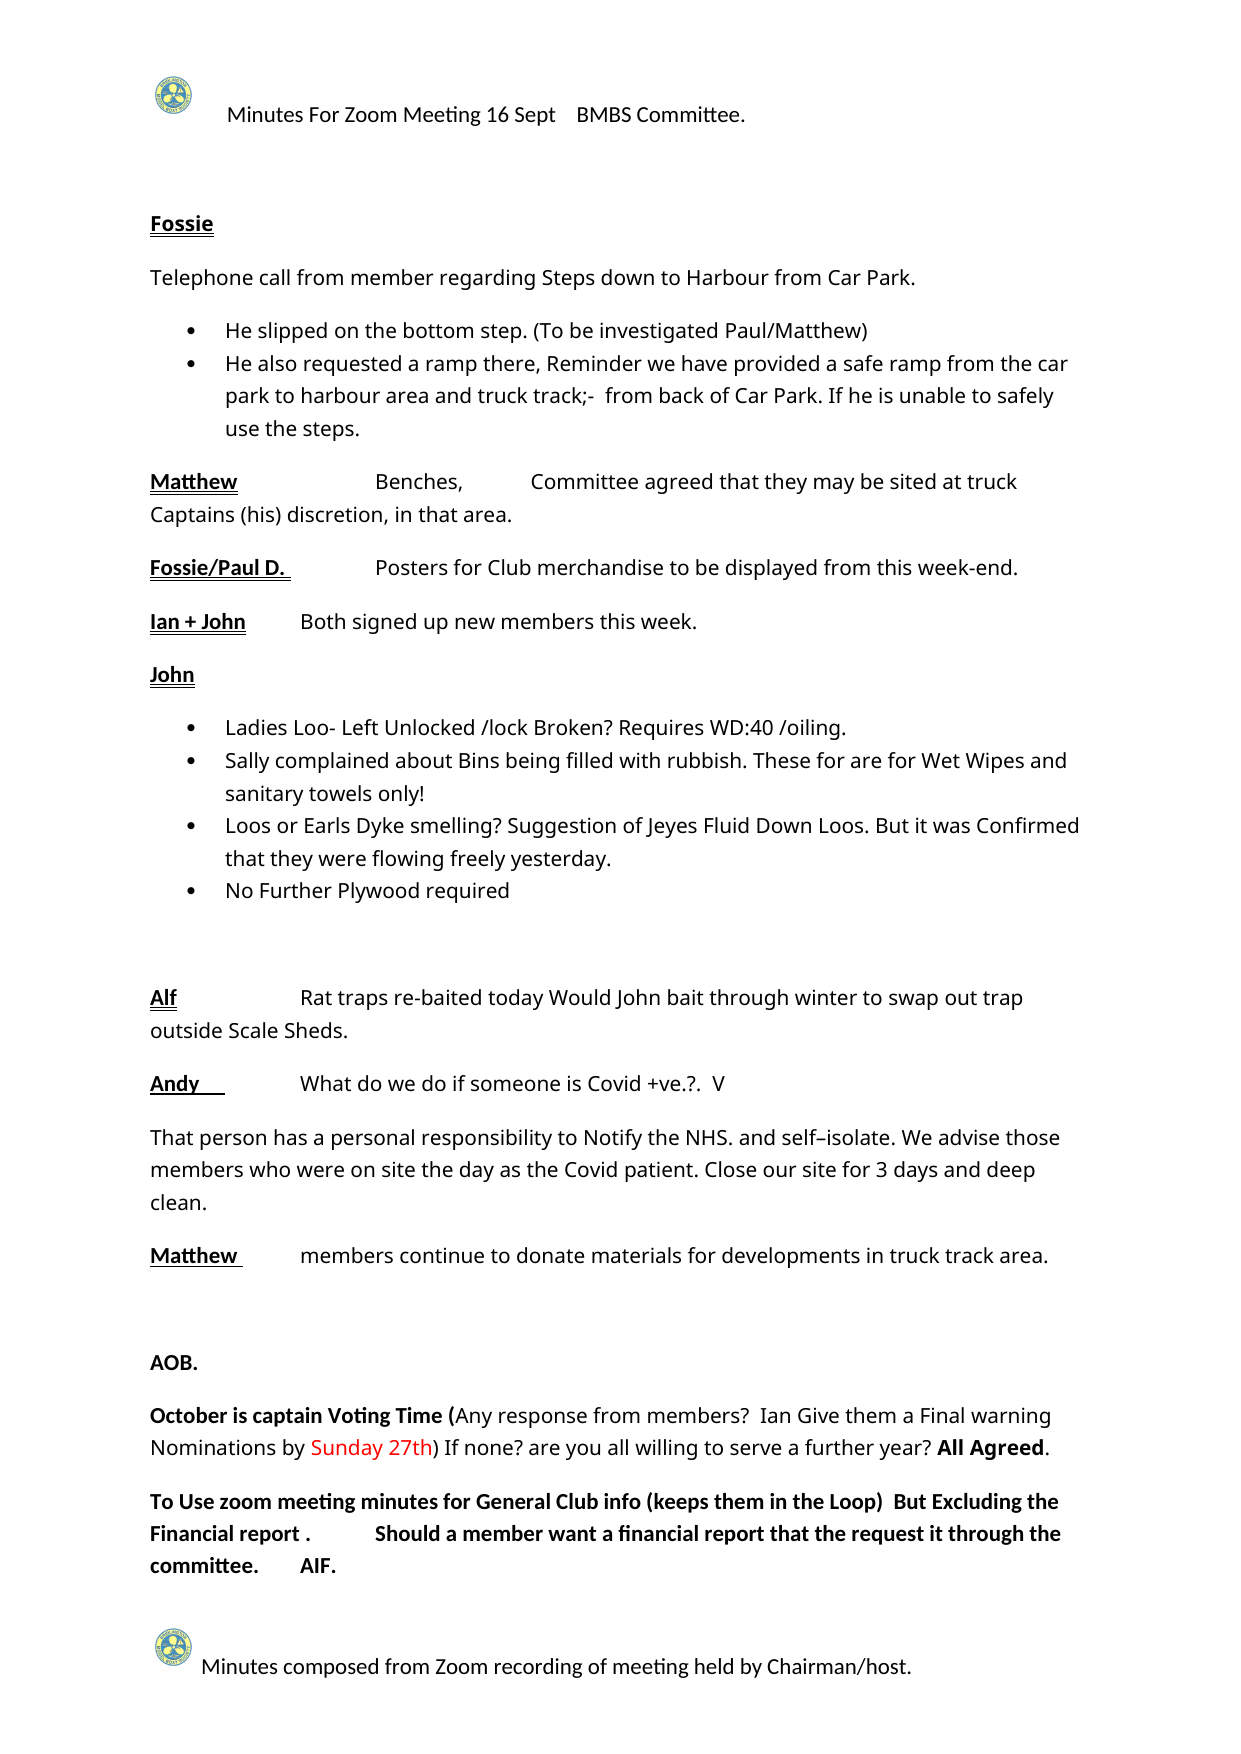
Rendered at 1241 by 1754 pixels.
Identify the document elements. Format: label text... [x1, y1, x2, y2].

text Matthew members continue to donate materials for developments in truck track area. [150, 1241, 1090, 1270]
text Andy What do we do if someone is Covid +ve.?. V [150, 1069, 1090, 1098]
text Fossie [150, 209, 1090, 238]
list Sally complained about Bins being filled with rubbish. These for are for Wet Wipes and sanitary towels only! [187, 746, 1090, 807]
text Alf Rat traps re-baited today Would John bait through winter to swap out trap outside Scale Sheds. [150, 983, 1090, 1044]
list He slipped on the bottom step. (To be investigated Paul/Matthew) [187, 316, 1090, 345]
text October is captain Voting Time (Any response from members? Ian Give them a Final warning Nominations by Sunday 27th) If none? are you all willing to serve a further year? All Agreed. [150, 1401, 1090, 1462]
text Fossie/Paul D. Posters for Club merchandise to be displayed from this week-end. [150, 553, 1090, 582]
list No Further Plywood required [187, 876, 1090, 905]
text Telephone call from member regarding Steps down to Harbour from Car Park. [150, 263, 1090, 291]
list Loos or Earls Dyke smelling? Suggestion of Jeyes Fluid Down Loos. But it was Confirmed that they were flowing freely yesterday. [187, 811, 1090, 872]
text AOB. [150, 1348, 1090, 1376]
picture [150, 1626, 196, 1675]
text John [150, 660, 1090, 688]
text To Use zoom meeting minutes for General Club info (keeps them in the Loop) But Excluding the Financial report . Should a member want a financial report that the request it through the committee. AIF. [150, 1487, 1090, 1579]
text That person has a personal responsibility to Notify the NHS. and self–isolate. We advise those members who were on site the day as the Covid patient. Close our site for 3 days and deep clean. [150, 1123, 1090, 1216]
list Ladies Loo- Left Unlocked /lock Broken? Requires WD:40 /oiling. [187, 713, 1090, 742]
picture [150, 73, 196, 123]
list He also requested a ramp there, Reminder we have provided a safe ramp from the car park to harbour area and truck track;- from back of Car Park. If he is unable to safely use the steps. [187, 349, 1090, 442]
text Ian + John Both signed up new members this week. [150, 607, 1090, 635]
text Matthew Benches, Committee agreed that they may be sited at truck Captains (his) discretion, in that area. [150, 467, 1090, 528]
